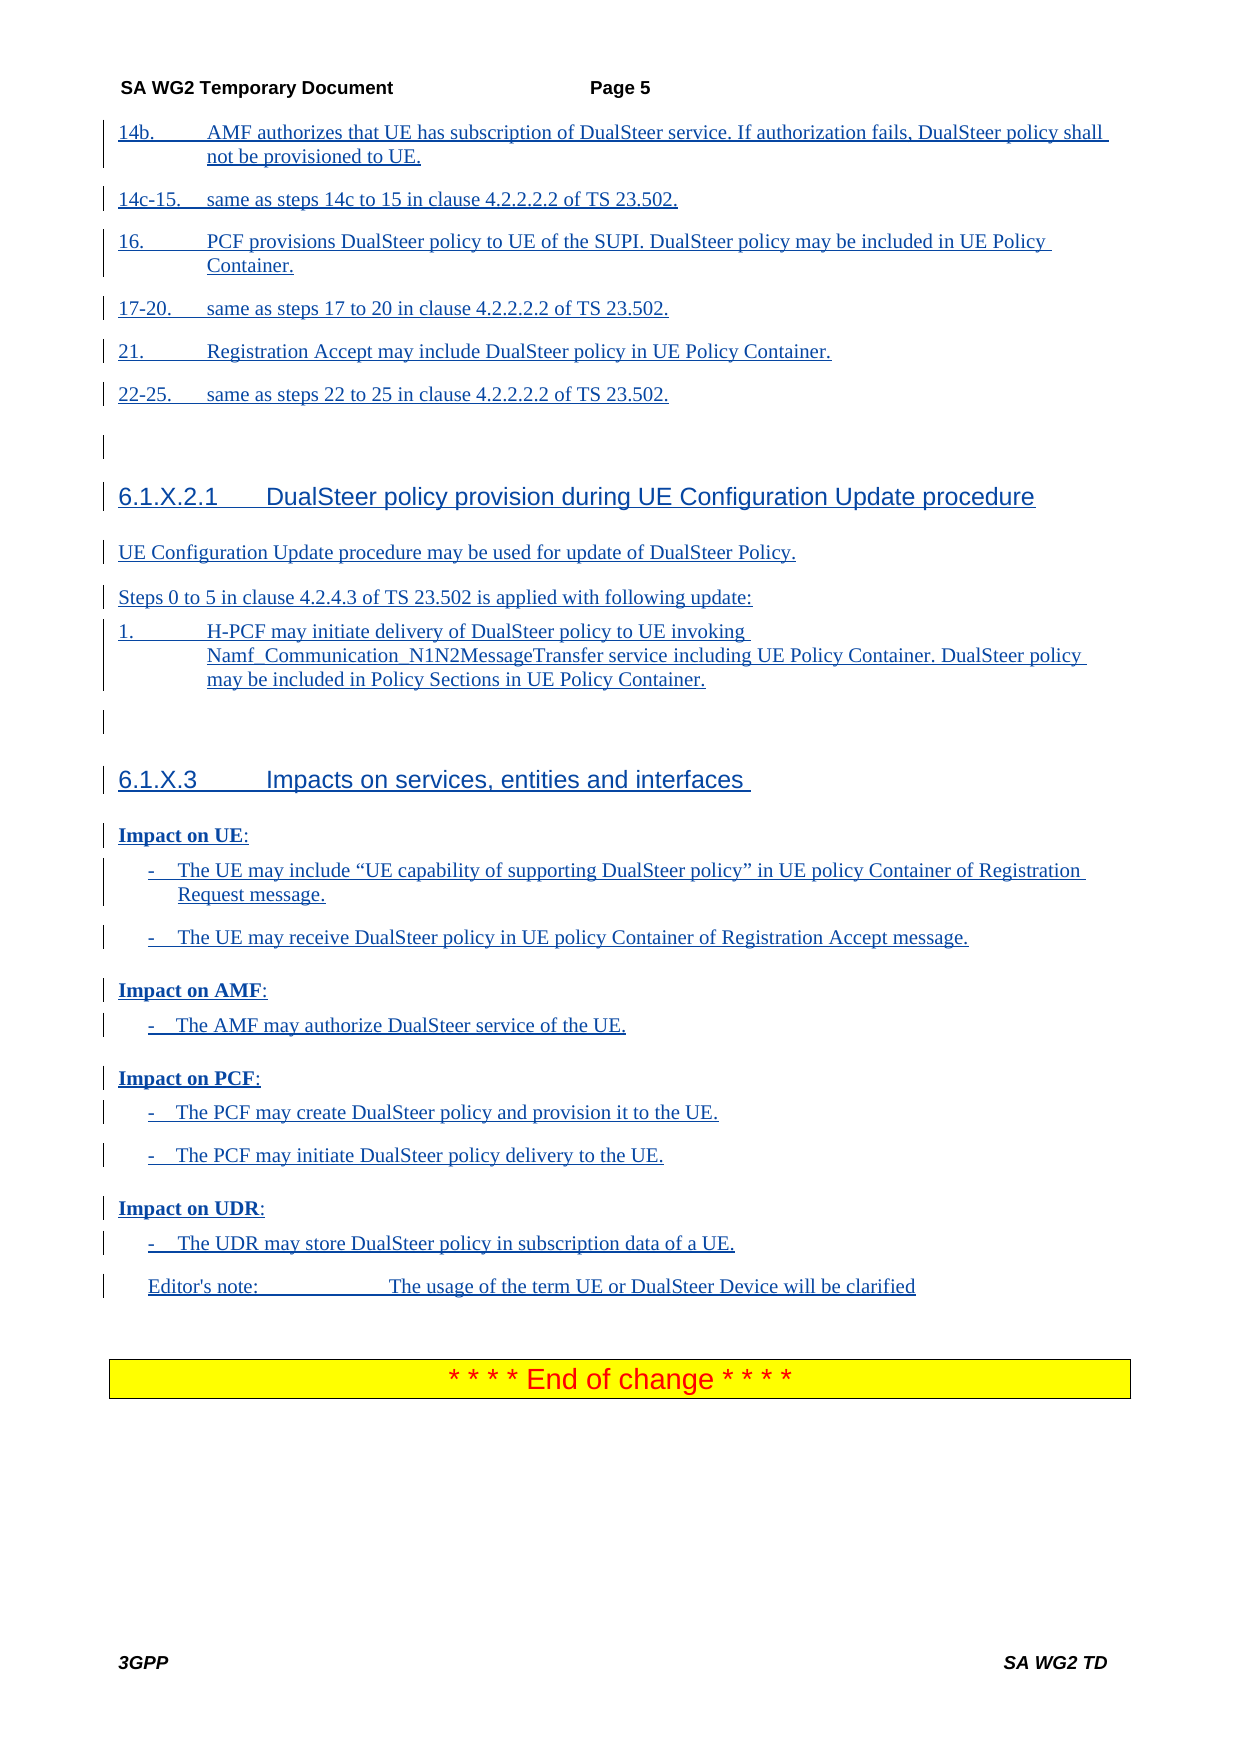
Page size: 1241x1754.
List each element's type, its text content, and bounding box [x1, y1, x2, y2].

text * * * * End of change * * * * [110, 1360, 1130, 1398]
